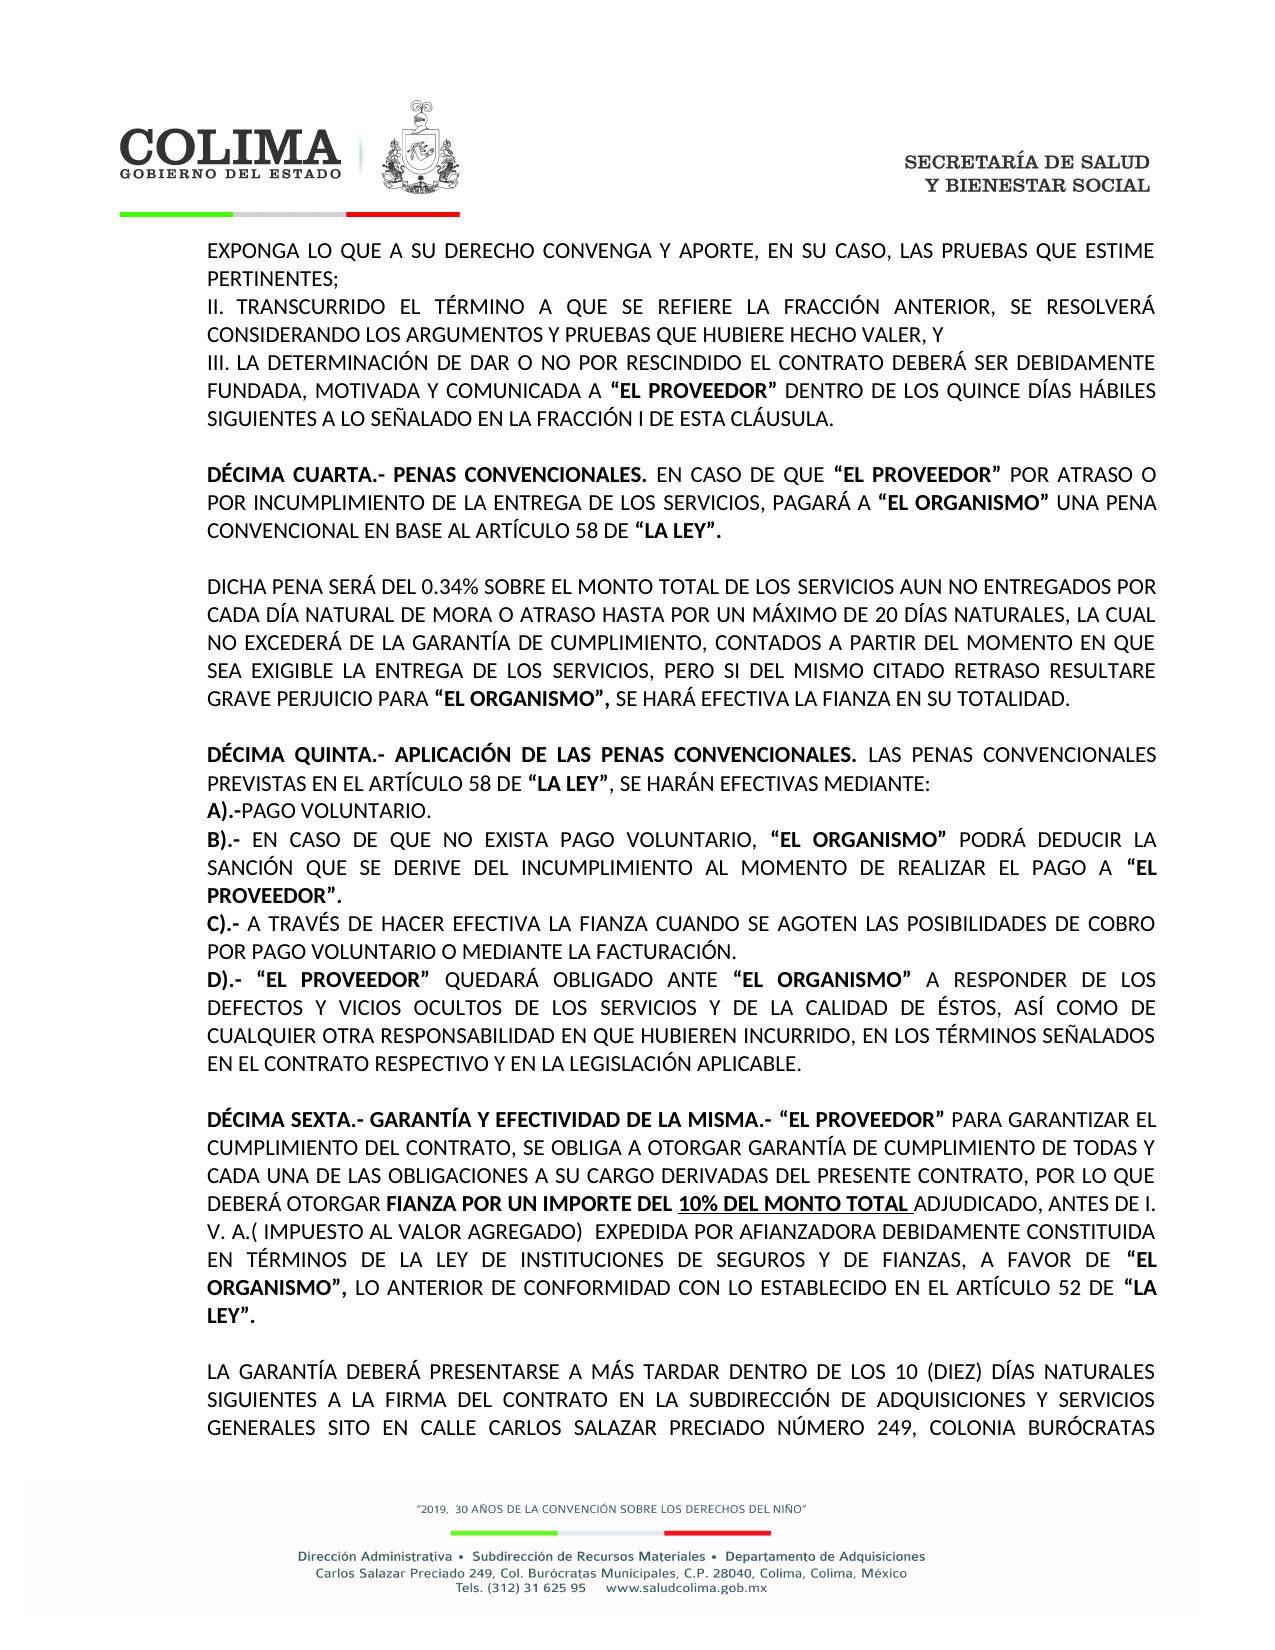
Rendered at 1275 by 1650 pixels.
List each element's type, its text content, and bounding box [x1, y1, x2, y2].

list LA DETERMINACIÓN DE DAR O NO POR RESCINDIDO EL CONTRATO DEBERÁ SER DEBIDAMENTE FUNDADA, MOTIVADA Y COMUNICADA A “EL PROVEEDOR” DENTRO DE LOS QUINCE DÍAS HÁBILES SIGUIENTES A LO SEÑALADO EN LA FRACCIÓN I DE ESTA CLÁUSULA. [207, 348, 1157, 432]
text DÉCIMA SEXTA.- GARANTÍA Y EFECTIVIDAD DE LA MISMA.- “EL PROVEEDOR” PARA GARANTIZAR EL CUMPLIMIENTO DEL CONTRATO, SE OBLIGA A OTORGAR GARANTÍA DE CUMPLIMIENTO DE TODAS Y CADA UNA DE LAS OBLIGACIONES A SU CARGO DERIVADAS DEL PRESENTE CONTRATO, POR LO QUE DEBERÁ OTORGAR FIANZA POR UN IMPORTE DEL 10% DEL MONTO TOTAL ADJUDICADO, ANTES DE I. V. A.( IMPUESTO AL VALOR AGREGADO) EXPEDIDA POR AFIANZADORA DEBIDAMENTE CONSTITUIDA EN TÉRMINOS DE LA LEY DE INSTITUCIONES DE SEGUROS Y DE FIANZAS, A FAVOR DE “EL ORGANISMO”, LO ANTERIOR DE CONFORMIDAD CON LO ESTABLECIDO EN EL ARTÍCULO 52 DE “LA LEY”. [207, 1105, 1157, 1329]
text C).- A TRAVÉS DE HACER EFECTIVA LA FIANZA CUANDO SE AGOTEN LAS POSIBILIDADES DE COBRO POR PAGO VOLUNTARIO O MEDIANTE LA FACTURACIÓN. [207, 909, 1157, 965]
picture [3, 15, 1267, 241]
text D).- “EL PROVEEDOR” QUEDARÁ OBLIGADO ANTE “EL ORGANISMO” A RESPONDER DE LOS DEFECTOS Y VICIOS OCULTOS DE LOS SERVICIOS Y DE LA CALIDAD DE ÉSTOS, ASÍ COMO DE CUALQUIER OTRA RESPONSABILIDAD EN QUE HUBIEREN INCURRIDO, EN LOS TÉRMINOS SEÑALADOS EN EL CONTRATO RESPECTIVO Y EN LA LEGISLACIÓN APLICABLE. [207, 965, 1157, 1077]
text DICHA PENA SERÁ DEL 0.34% SOBRE EL MONTO TOTAL DE LOS SERVICIOS AUN NO ENTREGADOS POR CADA DÍA NATURAL DE MORA O ATRASO HASTA POR UN MÁXIMO DE 20 DÍAS NATURALES, LA CUAL NO EXCEDERÁ DE LA GARANTÍA DE CUMPLIMIENTO, CONTADOS A PARTIR DEL MOMENTO EN QUE SEA EXIGIBLE LA ENTREGA DE LOS SERVICIOS, PERO SI DEL MISMO CITADO RETRASO RESULTARE GRAVE PERJUICIO PARA “EL ORGANISMO”, SE HARÁ EFECTIVA LA FIANZA EN SU TOTALIDAD. [207, 572, 1157, 713]
picture [25, 1476, 1200, 1617]
text DÉCIMA CUARTA.- PENAS CONVENCIONALES. EN CASO DE QUE “EL PROVEEDOR” POR ATRASO O POR INCUMPLIMIENTO DE LA ENTREGA DE LOS SERVICIOS, PAGARÁ A “EL ORGANISMO” UNA PENA CONVENCIONAL EN BASE AL ARTÍCULO 58 DE “LA LEY”. [207, 460, 1157, 544]
text DÉCIMA QUINTA.- APLICACIÓN DE LAS PENAS CONVENCIONALES. LAS PENAS CONVENCIONALES PREVISTAS EN EL ARTÍCULO 58 DE “LA LEY”, SE HARÁN EFECTIVAS MEDIANTE: [207, 741, 1157, 797]
text B).- EN CASO DE QUE NO EXISTA PAGO VOLUNTARIO, “EL ORGANISMO” PODRÁ DEDUCIR LA SANCIÓN QUE SE DERIVE DEL INCUMPLIMIENTO AL MOMENTO DE REALIZAR EL PAGO A “EL PROVEEDOR”. [207, 825, 1157, 909]
list TRANSCURRIDO EL TÉRMINO A QUE SE REFIERE LA FRACCIÓN ANTERIOR, SE RESOLVERÁ CONSIDERANDO LOS ARGUMENTOS Y PRUEBAS QUE HUBIERE HECHO VALER, Y [207, 292, 1157, 348]
text A).-PAGO VOLUNTARIO. [207, 797, 1157, 825]
